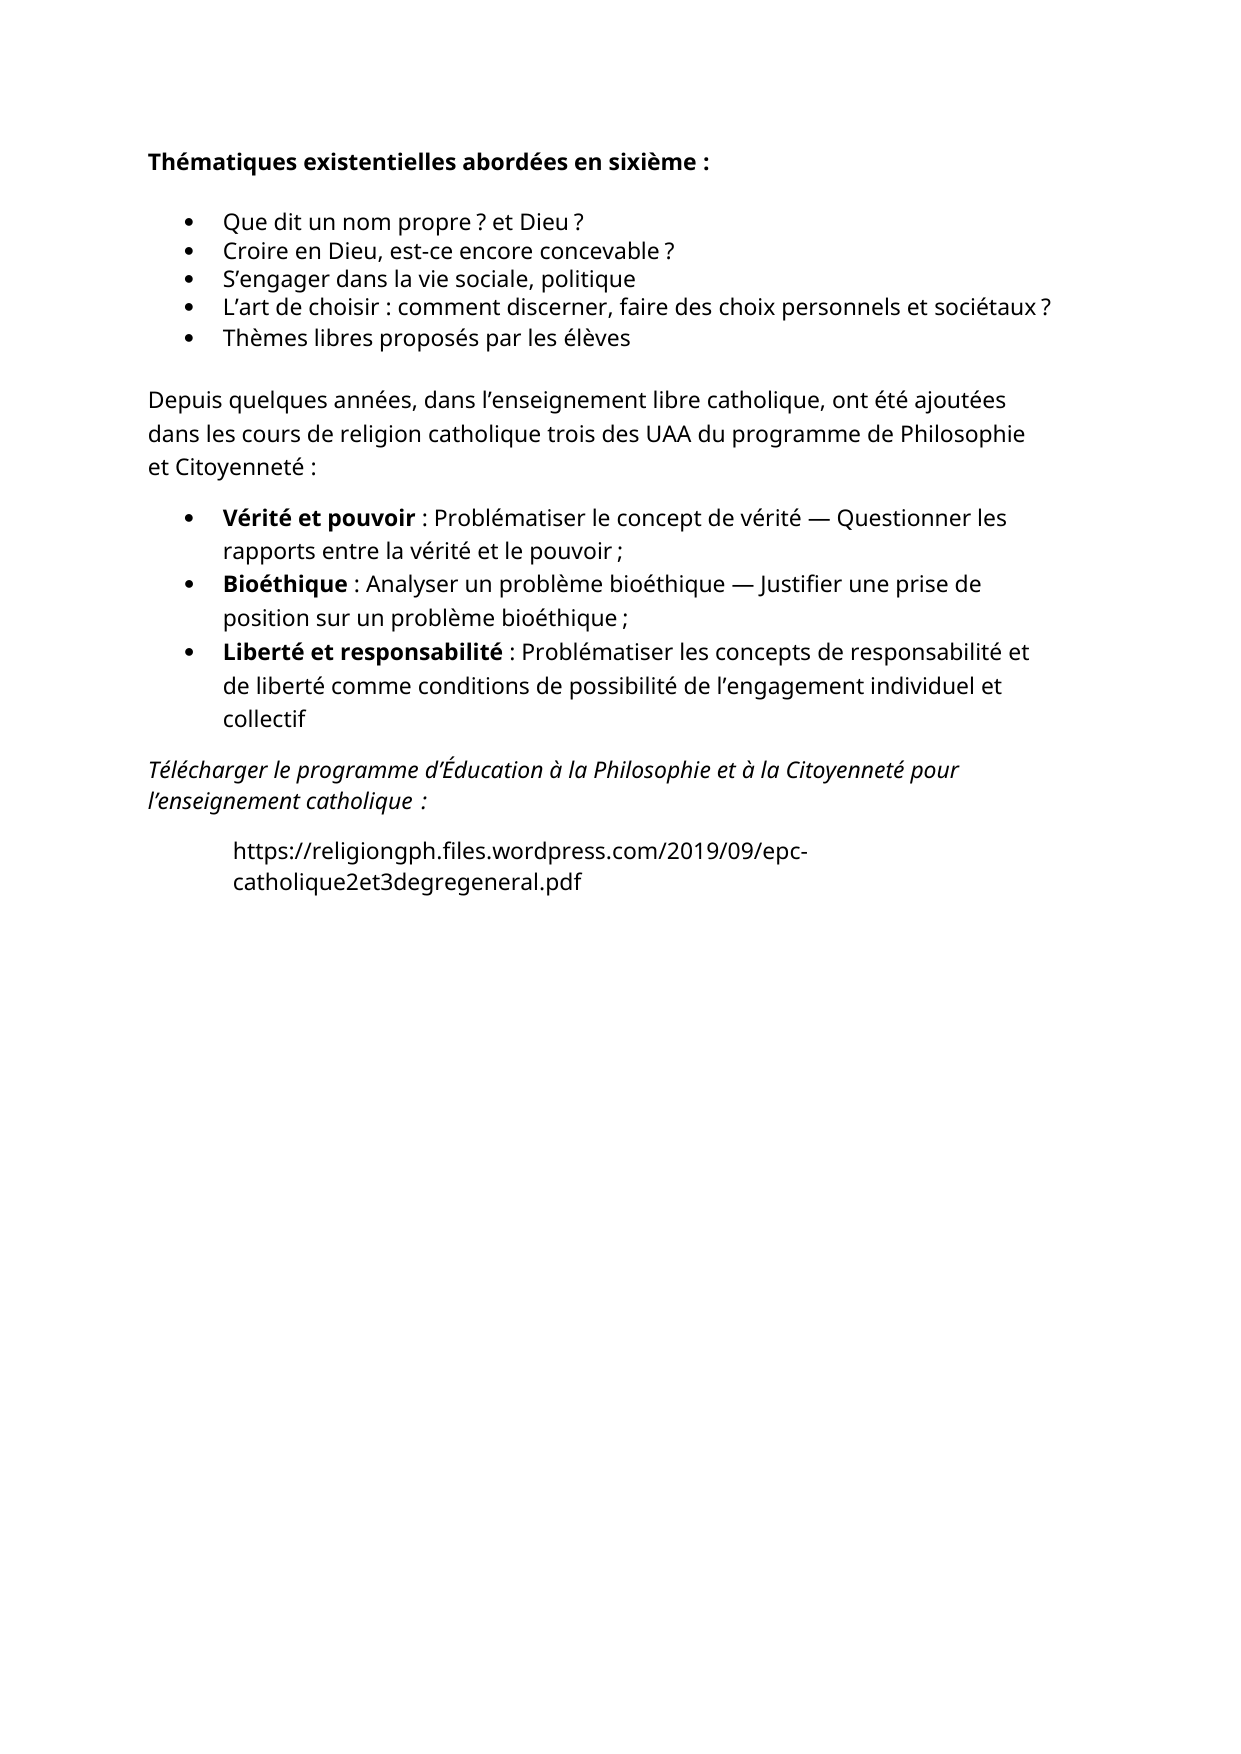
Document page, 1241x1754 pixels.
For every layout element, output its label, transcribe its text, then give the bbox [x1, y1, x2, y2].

subtitle Thématiques existentielles abordées en sixième : [148, 146, 1090, 177]
list Bioéthique : Analyser un problème bioéthique — Justifier une prise de position sur un problème bioéthique ; [185, 568, 1040, 633]
list Croire en Dieu, est-ce encore concevable ? [185, 237, 1090, 265]
list Liberté et responsabilité : Problématiser les concepts de responsabilité et de liberté comme conditions de possibilité de l’engagement individuel et collectif [185, 636, 1037, 734]
list S’engager dans la vie sociale, politique [185, 265, 1090, 293]
text Depuis quelques années, dans l’enseignement libre catholique, ont été ajoutées dans les cours de religion catholique trois des UAA du programme de Philosophie et Citoyenneté : [148, 384, 1048, 483]
list L’art de choisir : comment discerner, faire des choix personnels et sociétaux ? [185, 293, 1090, 322]
list Thèmes libres proposés par les élèves [185, 322, 1090, 353]
list Vérité et pouvoir : Problématiser le concept de vérité — Questionner les rapports entre la vérité et le pouvoir ; [185, 502, 1075, 566]
text Télécharger le programme d’Éducation à la Philosophie et à la Citoyenneté pour l’enseignement catholique : [148, 753, 1090, 816]
list Que dit un nom propre ? et Dieu ? [185, 208, 1090, 237]
text https://religiongph.files.wordpress.com/2019/09/epc-catholique2et3degregeneral.pdf [233, 835, 1090, 897]
